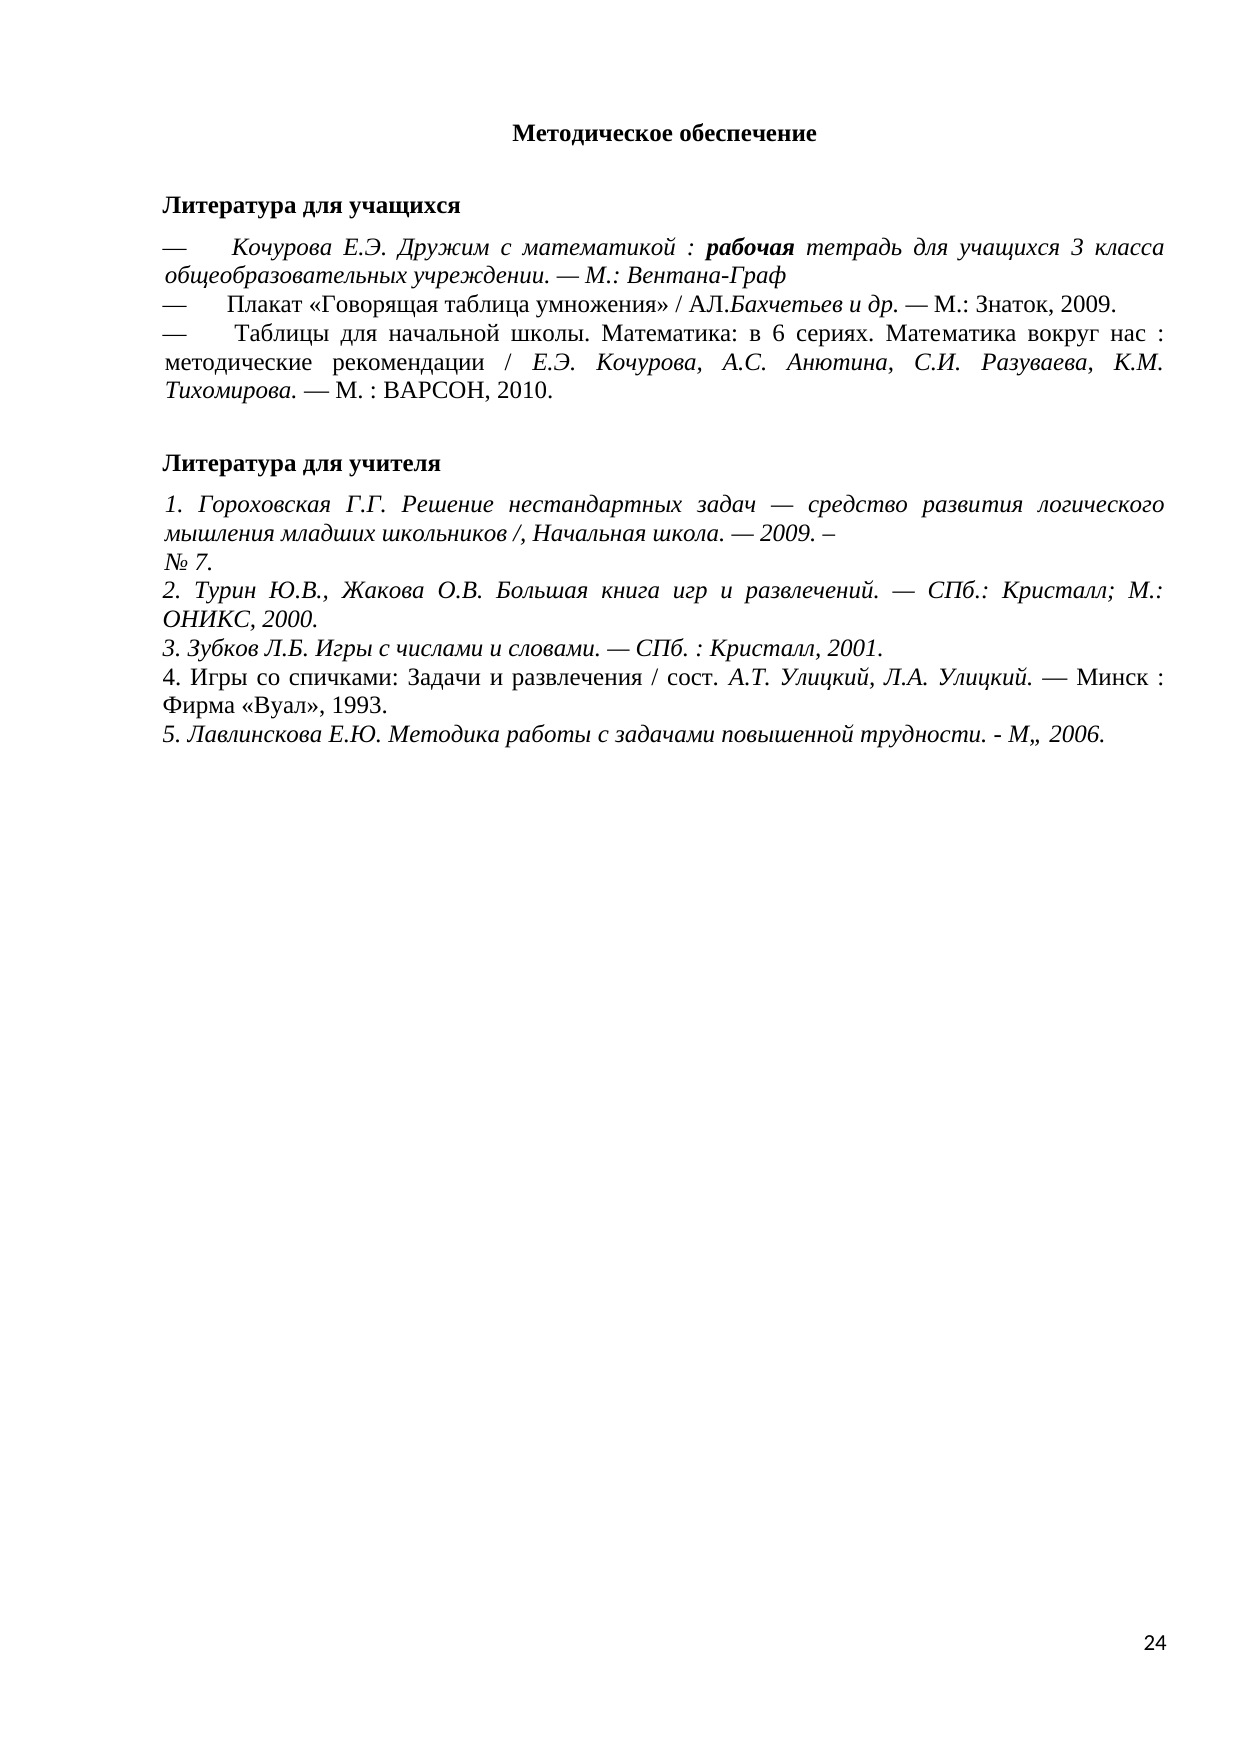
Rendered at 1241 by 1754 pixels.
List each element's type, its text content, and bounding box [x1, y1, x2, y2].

text 1. Гороховская Г.Г. Решение нестандартных задач — средство развития логического мышления младших школьников /, Начальная школа. — 2009. – [164, 489, 1164, 547]
text № 7. [164, 547, 1164, 576]
text 4. Игры со спичками: Задачи и развлечения / сост. А.Т. Улицкий, Л.А. Улицкий. — Минск : Фирма «Вуал», 1993. [162, 662, 1164, 719]
list Таблицы для начальной школы. Математика: в 6 сериях. Математика вокруг нас : методические рекомендации / Е.Э. Кочурова, А.С. Анютина, С.И. Разуваева, К.М. Тихомирова. — М. : ВАРСОН, 2010. [162, 318, 1164, 404]
list Кочурова Е.Э. Дружим с математикой : рабочая тетрадь для учащихся 3 класса общеобразовательных учреждении. — М.: Вентана-Граф [162, 232, 1164, 289]
text 3. Зубков Л.Б. Игры с числами и словами. — СПб. : Кристалл, 2001. [162, 633, 1167, 662]
text Литература для учителя [162, 448, 1167, 477]
text Литература для учащихся [162, 191, 1167, 219]
text 2. Турин Ю.В., Жакова О.В. Большая книга игр и развлечений. — СПб.: Кристалл; М.: ОНИКС, 2000. [162, 576, 1164, 633]
text Методическое обеспечение [162, 118, 1167, 147]
text 5. Лавлинскова Е.Ю. Методика работы с задачами повышенной трудности. - М„ 2006. [162, 719, 1164, 748]
list Плакат «Говорящая таблица умножения» / АЛ.Бахчетьев и др. — М.: Знаток, 2009. [162, 289, 1164, 318]
